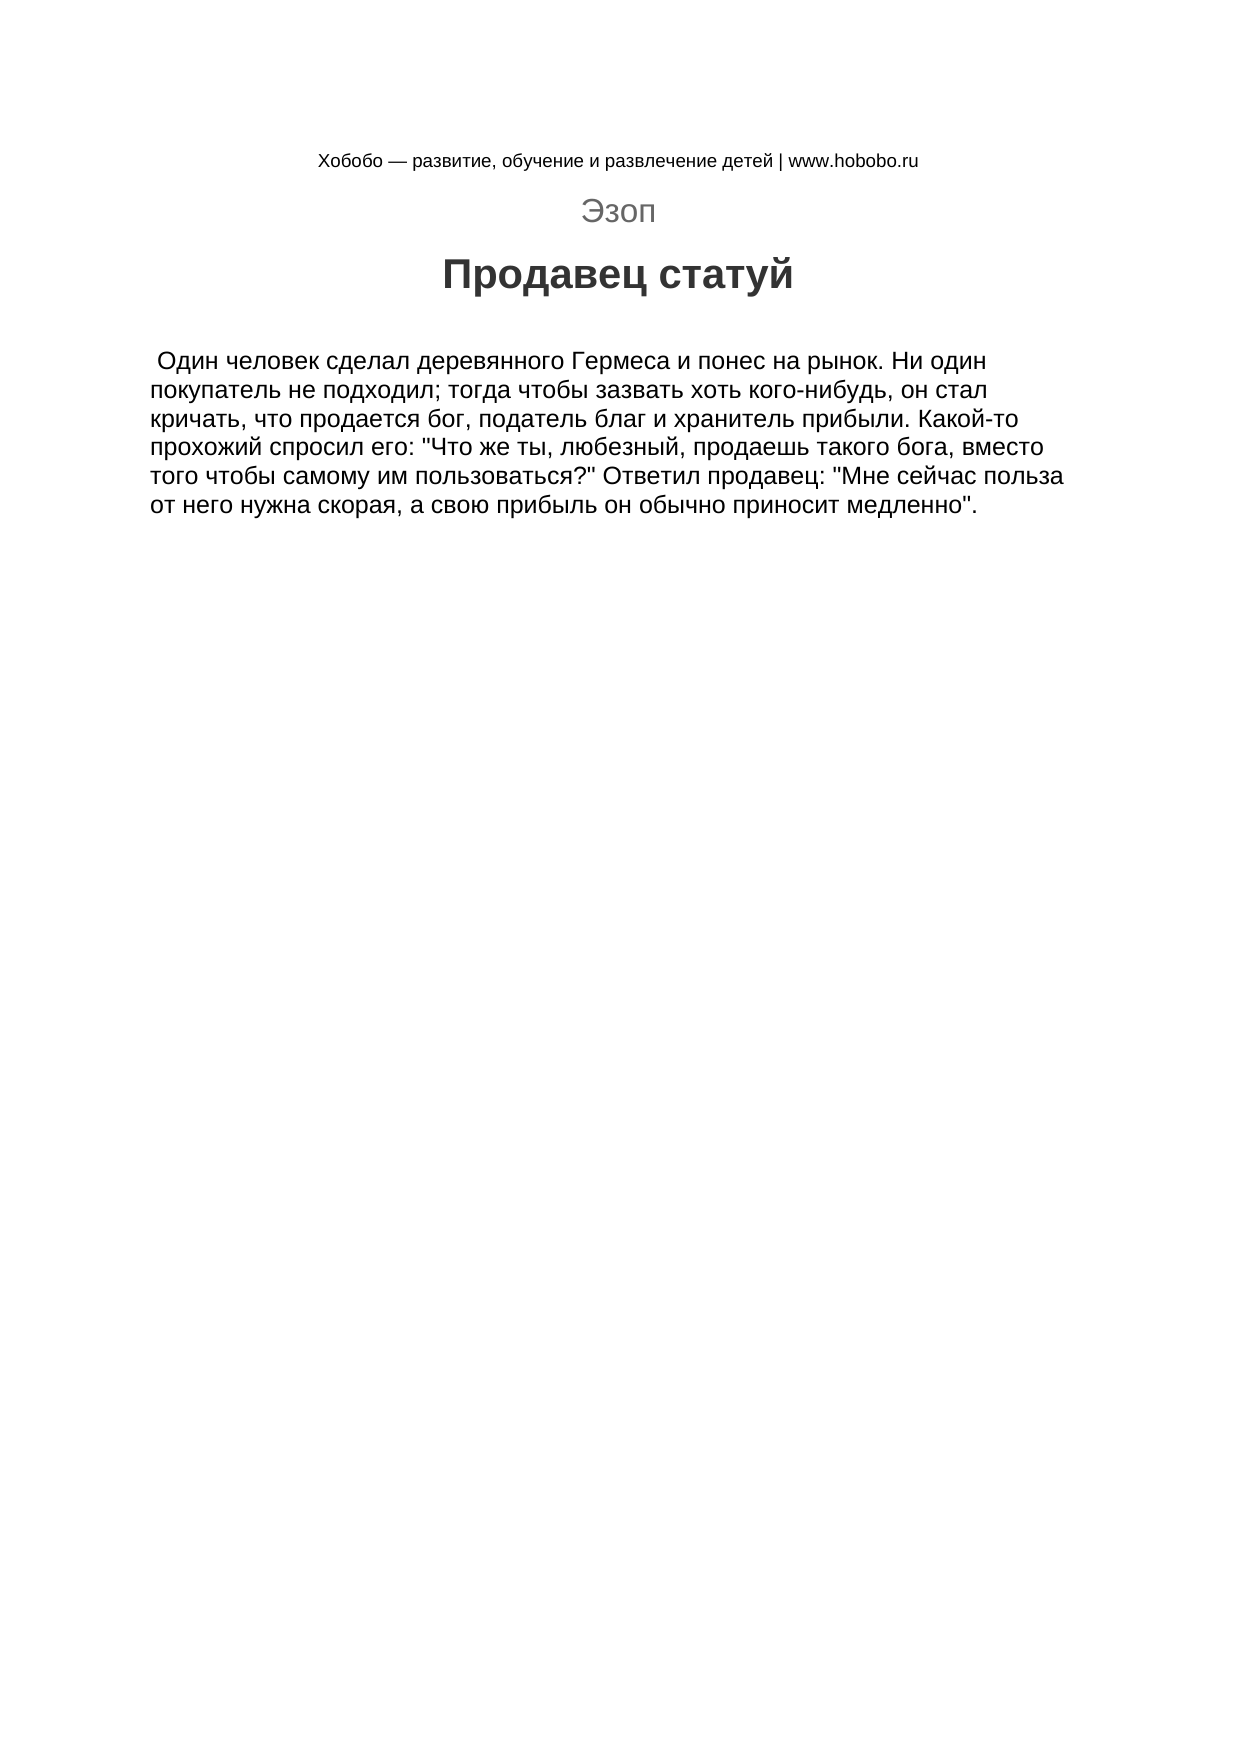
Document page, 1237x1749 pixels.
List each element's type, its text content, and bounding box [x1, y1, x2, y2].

subtitle Эзоп [150, 191, 1086, 230]
text Один человек сделал деревянного Гермеса и понес на рынок. Ни один покупатель не подходил; тогда чтобы зазвать хоть кого-нибудь, он стал кричать, что продается бог, податель благ и хранитель прибыли. Какой-то прохожий спросил его: "Что же ты, любезный, продаешь такого бога, вместо того чтобы самому им пользоваться?" Ответил продавец: "Мне сейчас польза от него нужна скорая, а свою прибыль он обычно приносит медленно". [150, 346, 1086, 518]
text Хобобо — развитие, обучение и развлечение детей | www.hobobo.ru [150, 150, 1086, 172]
subtitle Продавец статуй [150, 249, 1086, 297]
